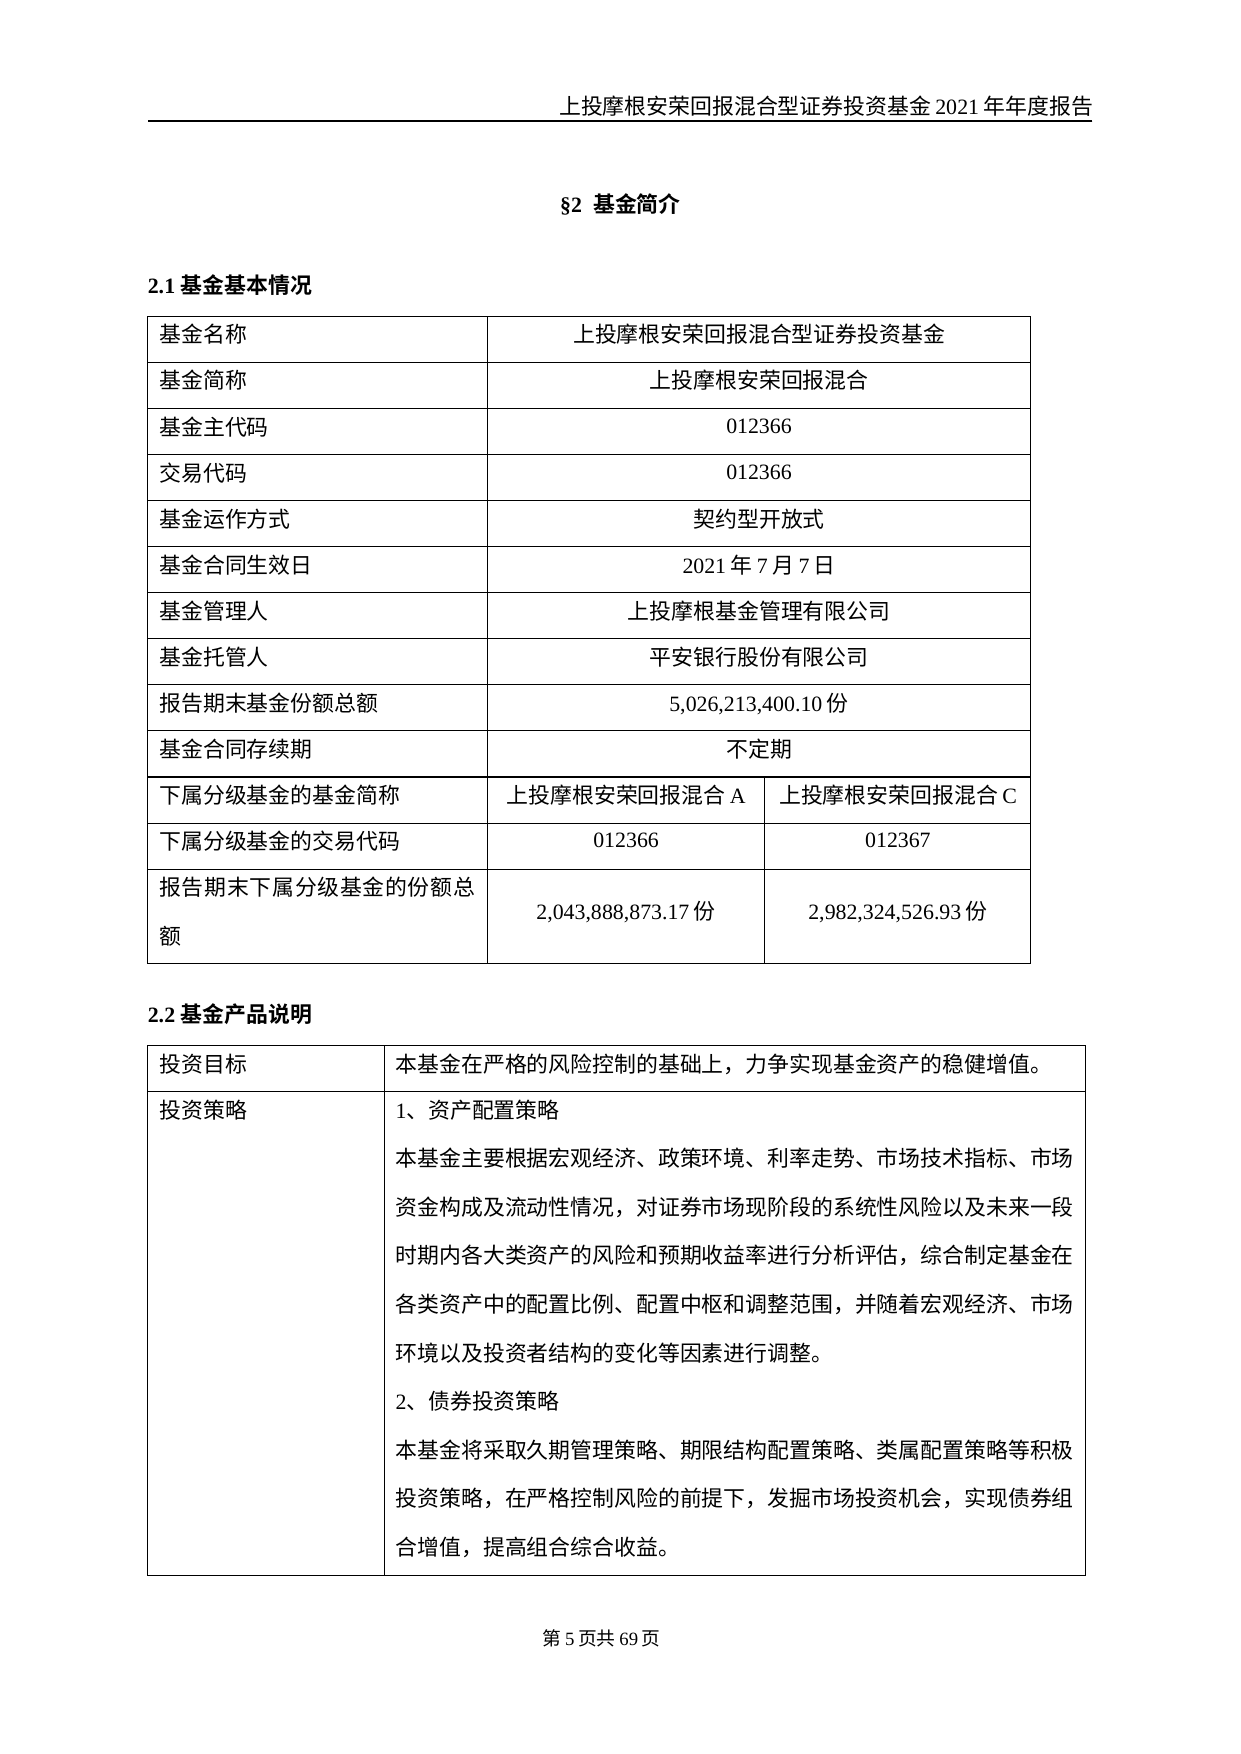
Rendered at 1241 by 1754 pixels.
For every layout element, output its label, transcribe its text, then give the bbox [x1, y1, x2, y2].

table_header 上投摩根安荣回报混合型证券投资基金 [488, 317, 1030, 362]
table_cell 契约型开放式 [488, 501, 1030, 546]
table_cell 上投摩根基金管理有限公司 [488, 593, 1030, 638]
table_cell 上投摩根安荣回报混合A [488, 778, 764, 822]
table_header 本基金在严格的风险控制的基础上，力争实现基金资产的稳健增值。 [385, 1046, 1085, 1091]
table_cell 基金合同生效日 [148, 547, 487, 592]
table_cell 基金合同存续期 [148, 731, 487, 776]
table_header 基金名称 [148, 317, 487, 362]
table_cell 平安银行股份有限公司 [488, 639, 1030, 684]
table_cell 上投摩根安荣回报混合C [765, 778, 1030, 822]
table_cell 上投摩根安荣回报混合 [488, 363, 1030, 408]
table_cell 基金托管人 [148, 639, 487, 684]
table_cell 012366 [488, 455, 1030, 500]
table_cell 报告期末基金份额总额 [148, 685, 487, 730]
table_cell 下属分级基金的基金简称 [148, 778, 487, 822]
table_cell 基金管理人 [148, 593, 487, 638]
table_cell 012366 [488, 409, 1030, 454]
table_cell 2,043,888,873.17份 [488, 870, 764, 963]
table_cell 交易代码 [148, 455, 487, 500]
table_cell 基金简称 [148, 363, 487, 408]
table_cell 报告期末下属分级基金的份额总额 [148, 870, 487, 963]
table_cell 012366 [488, 824, 764, 868]
subtitle §2 基金简介 [148, 187, 1092, 219]
table_cell 投资策略 [148, 1092, 384, 1575]
table_cell 基金主代码 [148, 409, 487, 454]
table_cell 5,026,213,400.10份 [488, 685, 1030, 730]
table_header 投资目标 [148, 1046, 384, 1091]
subtitle 2.2 基金产品说明 [148, 997, 1092, 1029]
table_cell 2,982,324,526.93份 [765, 870, 1030, 963]
table_cell 012367 [765, 824, 1030, 868]
subtitle 2.1 基金基本情况 [148, 268, 1092, 300]
table_cell 2021年7月7日 [488, 547, 1030, 592]
table_cell 下属分级基金的交易代码 [148, 824, 487, 868]
table_cell 基金运作方式 [148, 501, 487, 546]
table_cell 不定期 [488, 731, 1030, 776]
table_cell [385, 1092, 1085, 1575]
